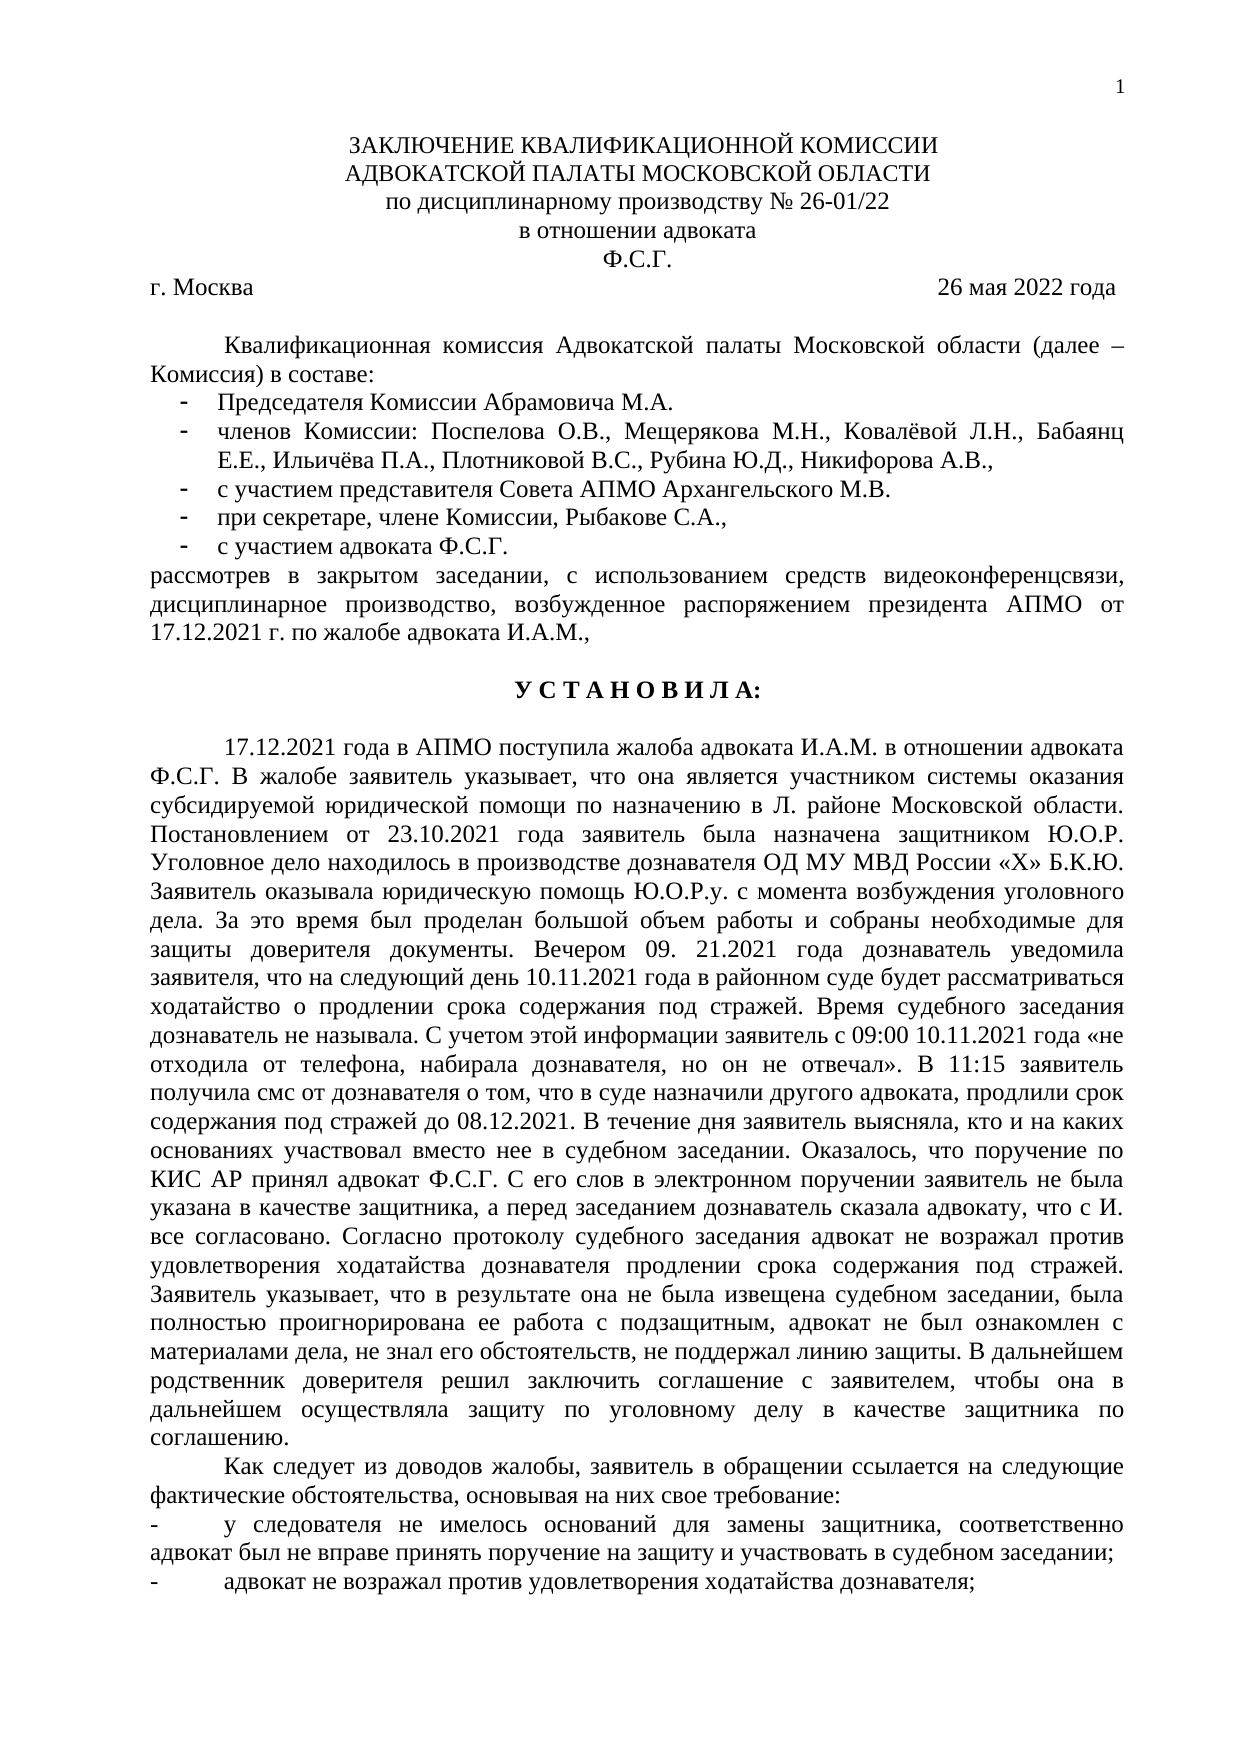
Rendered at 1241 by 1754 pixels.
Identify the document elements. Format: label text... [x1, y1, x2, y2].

text рассмотрев в закрытом заседании, с использованием средств видеоконференцсвязи, дисциплинарное производство, возбужденное распоряжением президента АПМО от 17.12.2021 г. по жалобе адвоката И.А.М., [150, 560, 1125, 646]
text Ф.С.Г. [150, 244, 1125, 272]
list с участием представителя Совета АПМО Архангельского М.В. [179, 474, 1125, 502]
text АДВОКАТСКОЙ ПАЛАТЫ МОСКОВСКОЙ ОБЛАСТИ [150, 159, 1125, 186]
text 17.12.2021 года в АПМО поступила жалоба адвоката И.А.М. в отношении адвоката Ф.С.Г. В жалобе заявитель указывает, что она является участником системы оказания субсидируемой юридической помощи по назначению в Л. районе Московской области. Постановлением от 23.10.2021 года заявитель была назначена защитником Ю.О.Р. Уголовное дело находилось в производстве дознавателя ОД МУ МВД России «Х» Б.К.Ю. Заявитель оказывала юридическую помощь Ю.О.Р.у. с момента возбуждения уголовного дела. За это время был проделан большой объем работы и собраны необходимые для защиты доверителя документы. Вечером 09. 21.2021 года дознаватель уведомила заявителя, что на следующий день 10.11.2021 года в районном суде будет рассматриваться ходатайство о продлении срока содержания под стражей. Время судебного заседания дознаватель не называла. С учетом этой информации заявитель с 09:00 10.11.2021 года «не отходила от телефона, набирала дознавателя, но он не отвечал». В 11:15 заявитель получила смс от дознавателя о том, что в суде назначили другого адвоката, продлили срок содержания под стражей до 08.12.2021. В течение дня заявитель выясняла, кто и на каких основаниях участвовал вместо нее в судебном заседании. Оказалось, что поручение по КИС АР принял адвокат Ф.С.Г. С его слов в электронном поручении заявитель не была указана в качестве защитника, а перед заседанием дознаватель сказала адвокату, что с И. все согласовано. Согласно протоколу судебного заседания адвокат не возражал против удовлетворения ходатайства дознавателя продлении срока содержания под стражей. Заявитель указывает, что в результате она не была извещена судебном заседании, была полностью проигнорирована ее работа с подзащитным, адвокат не был ознакомлен с материалами дела, не знал его обстоятельств, не поддержал линию защиты. В дальнейшем родственник доверителя решил заключить соглашение с заявителем, чтобы она в дальнейшем осуществляла защиту по уголовному делу в качестве защитника по соглашению. [150, 732, 1125, 1451]
text Квалификационная комиссия Адвокатской палаты Московской области (далее – Комиссия) в составе: [150, 330, 1125, 387]
text Как следует из доводов жалобы, заявитель в обращении ссылается на следующие фактические обстоятельства, основывая на них свое требование: [150, 1451, 1125, 1509]
text по дисциплинарному производству № 26-01/22 [150, 186, 1125, 215]
text г. Москва 26 мая 2022 года [150, 272, 1125, 301]
text - адвокат не возражал против удовлетворения ходатайства дознавателя; [150, 1566, 1125, 1595]
text в отношении адвоката [150, 215, 1125, 244]
text - у следователя не имелось оснований для замены защитника, соответственно адвокат был не вправе принять поручение на защиту и участвовать в судебном заседании; [150, 1509, 1125, 1566]
list при секретаре, члене Комиссии, Рыбакове С.А., [179, 502, 1125, 531]
list членов Комиссии: Поспелова О.В., Мещерякова М.Н., Ковалёвой Л.Н., Бабаянц Е.Е., Ильичёва П.А., Плотниковой В.С., Рубина Ю.Д., Никифорова А.В., [179, 416, 1125, 474]
list с участием адвоката Ф.С.Г. [179, 531, 1125, 560]
text ЗАКЛЮЧЕНИЕ КВАЛИФИКАЦИОННОЙ КОМИССИИ [150, 131, 1125, 159]
text У С Т А Н О В И Л А: [150, 675, 1125, 704]
list Председателя Комиссии Абрамовича М.А. [179, 387, 1125, 416]
